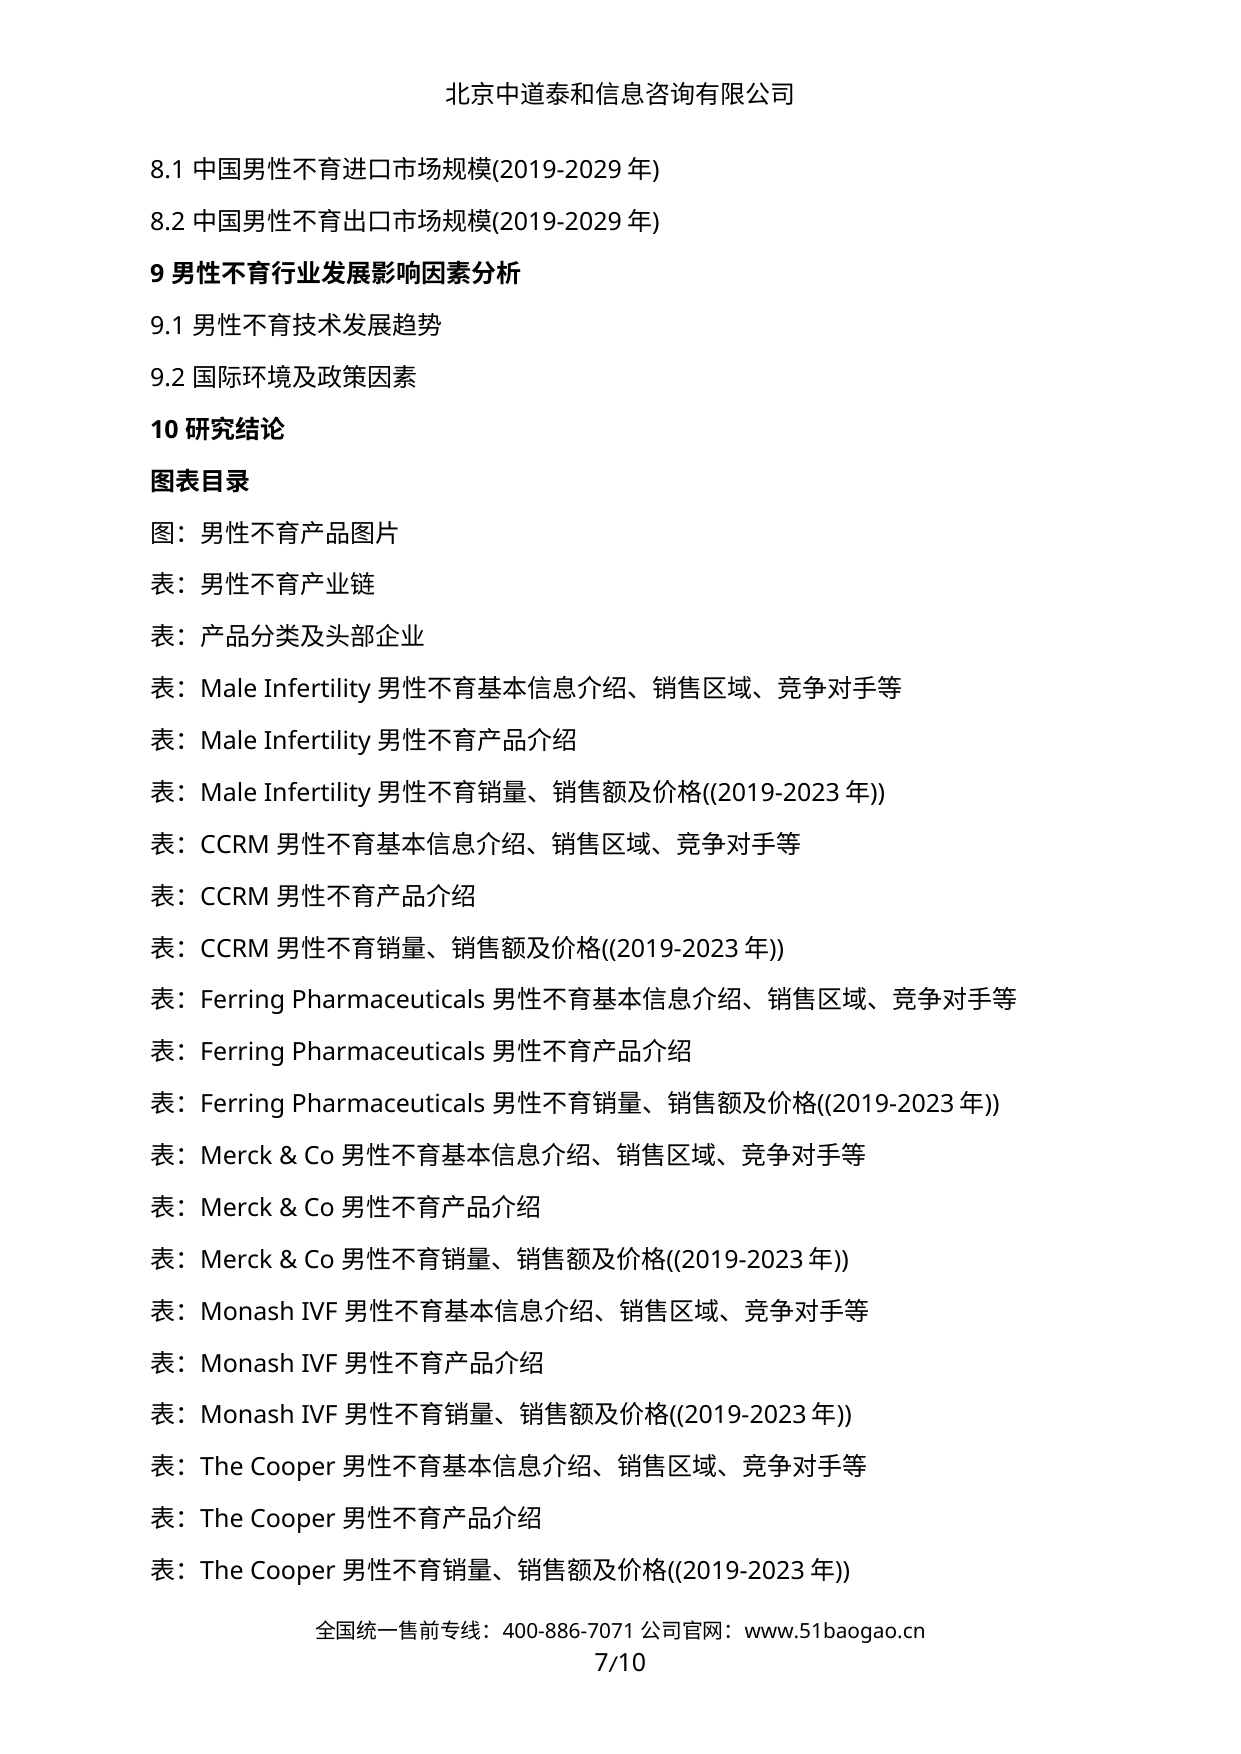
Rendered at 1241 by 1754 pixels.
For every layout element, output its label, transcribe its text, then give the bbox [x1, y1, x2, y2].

text 表：The Cooper 男性不育销量、销售额及价格((2019-2023年)) [150, 1551, 1090, 1587]
text 表：产品分类及头部企业 [150, 617, 1090, 653]
text 表：CCRM 男性不育销量、销售额及价格((2019-2023年)) [150, 928, 1090, 964]
text 表：The Cooper 男性不育产品介绍 [150, 1499, 1090, 1535]
text 8.1 中国男性不育进口市场规模(2019-2029年) [150, 150, 1090, 186]
text 表：Monash IVF 男性不育产品介绍 [150, 1343, 1090, 1379]
text 表：Monash IVF 男性不育销量、销售额及价格((2019-2023年)) [150, 1395, 1090, 1431]
text 表：Ferring Pharmaceuticals 男性不育销量、销售额及价格((2019-2023年)) [150, 1084, 1090, 1120]
text 9.2 国际环境及政策因素 [150, 357, 1090, 394]
text 8.2 中国男性不育出口市场规模(2019-2029年) [150, 202, 1090, 238]
text 图表目录 [150, 461, 1090, 497]
text 图：男性不育产品图片 [150, 513, 1090, 549]
text 表：Ferring Pharmaceuticals 男性不育产品介绍 [150, 1032, 1090, 1068]
text 表：Monash IVF 男性不育基本信息介绍、销售区域、竞争对手等 [150, 1291, 1090, 1327]
text 表：男性不育产业链 [150, 565, 1090, 601]
text 10 研究结论 [150, 409, 1090, 446]
text 表：Merck & Co 男性不育产品介绍 [150, 1187, 1090, 1224]
text 9.1 男性不育技术发展趋势 [150, 306, 1090, 342]
text 表：The Cooper 男性不育基本信息介绍、销售区域、竞争对手等 [150, 1447, 1090, 1483]
text 表：Male Infertility 男性不育产品介绍 [150, 721, 1090, 757]
text 表：Merck & Co 男性不育销量、销售额及价格((2019-2023年)) [150, 1239, 1090, 1276]
text 表：CCRM 男性不育产品介绍 [150, 876, 1090, 912]
text 表：Ferring Pharmaceuticals 男性不育基本信息介绍、销售区域、竞争对手等 [150, 980, 1090, 1016]
text 9 男性不育行业发展影响因素分析 [150, 254, 1090, 290]
text 表：Merck & Co 男性不育基本信息介绍、销售区域、竞争对手等 [150, 1136, 1090, 1172]
text 表：Male Infertility 男性不育基本信息介绍、销售区域、竞争对手等 [150, 669, 1090, 705]
text 表：CCRM 男性不育基本信息介绍、销售区域、竞争对手等 [150, 824, 1090, 861]
text 表：Male Infertility 男性不育销量、销售额及价格((2019-2023年)) [150, 772, 1090, 809]
